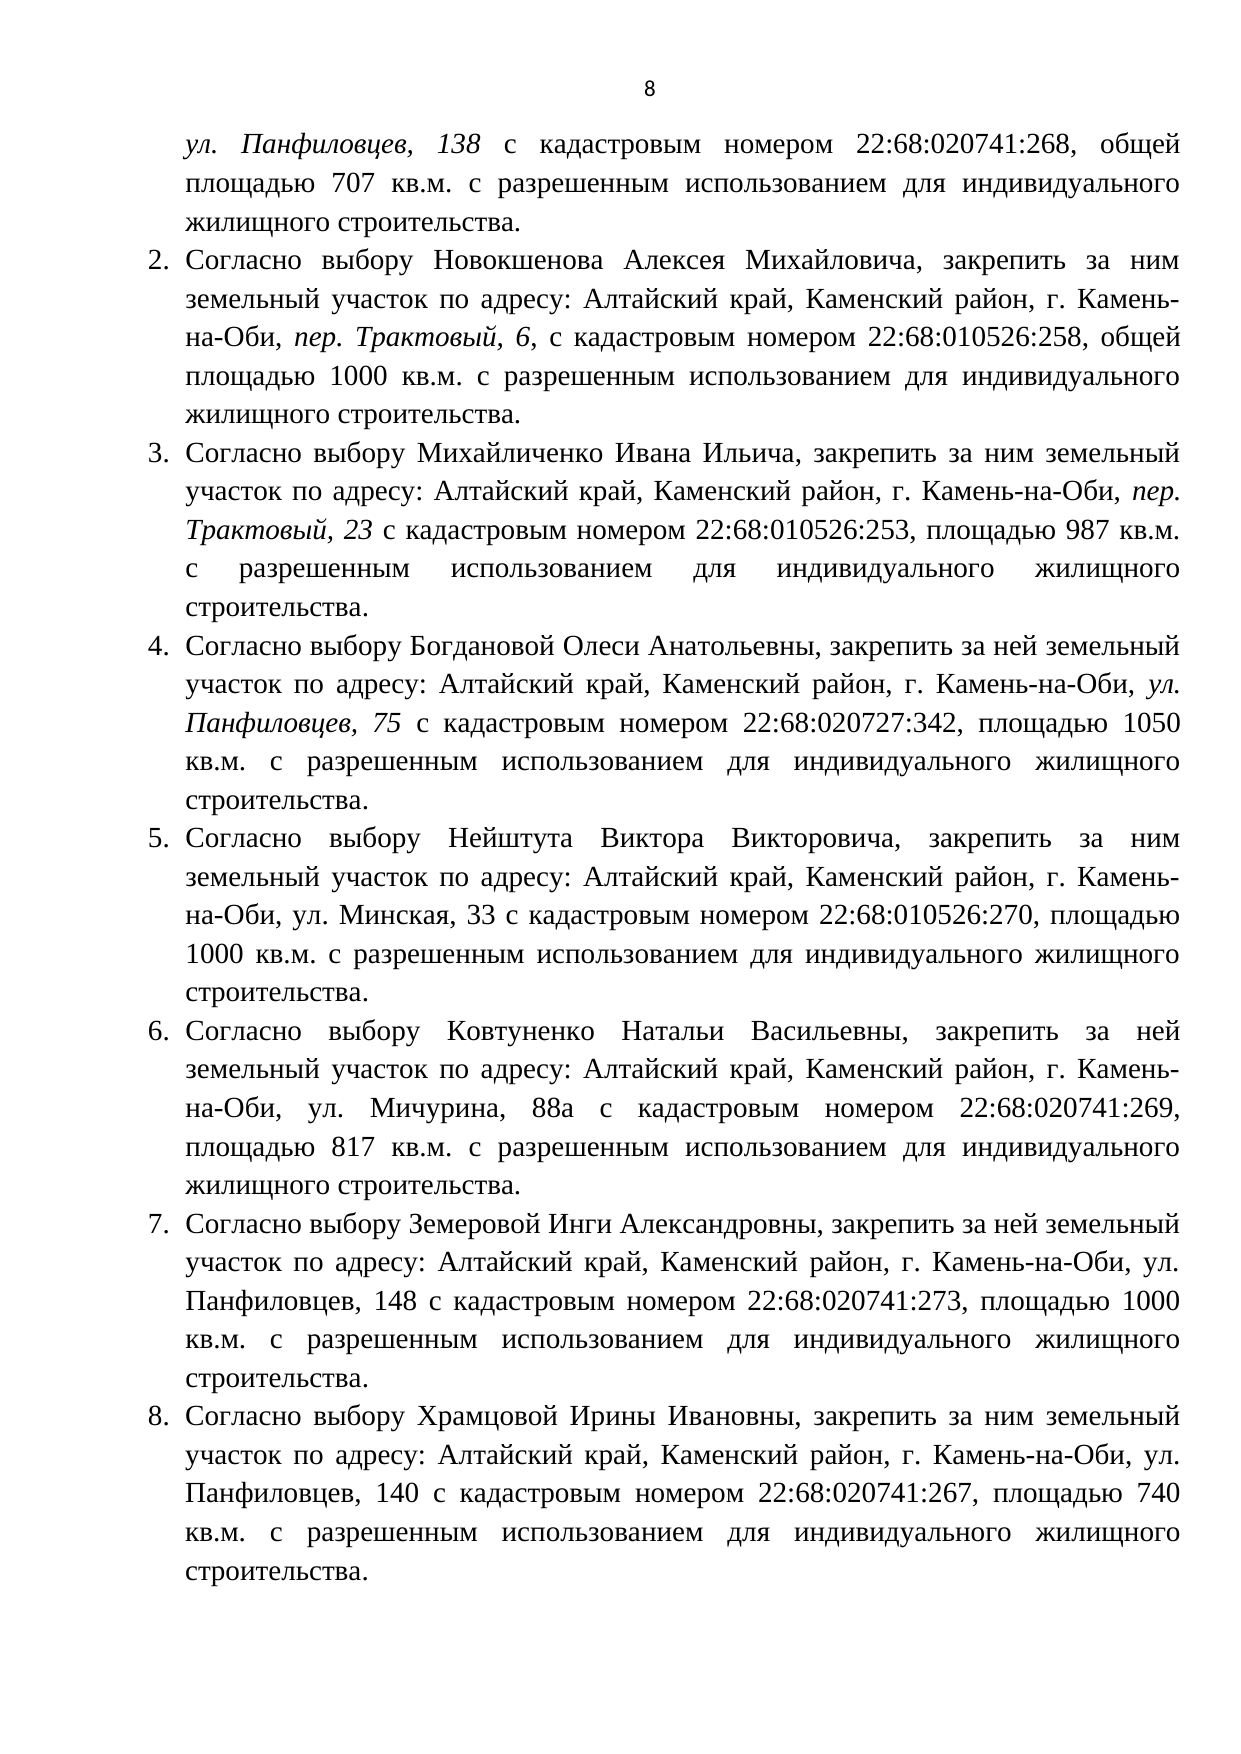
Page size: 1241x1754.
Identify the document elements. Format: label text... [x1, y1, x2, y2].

list Согласно выбору Земеровой Инги Александровны, закрепить за ней земельный участок по адресу: Алтайский край, Каменский район, г. Камень-на-Оби, ул. Панфиловцев, 148 с кадастровым номером 22:68:020741:273, площадью 1000 кв.м. с разрешенным использованием для индивидуального жилищного строительства. [148, 1206, 1181, 1393]
list Согласно выбору Ковтуненко Натальи Васильевны, закрепить за ней земельный участок по адресу: Алтайский край, Каменский район, г. Камень-на-Оби, ул. Мичурина, 88а с кадастровым номером 22:68:020741:269, площадью 817 кв.м. с разрешенным использованием для индивидуального жилищного строительства. [148, 1013, 1181, 1201]
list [148, 127, 1181, 237]
list Согласно выбору Храмцовой Ирины Ивановны, закрепить за ним земельный участок по адресу: Алтайский край, Каменский район, г. Камень-на-Оби, ул. Панфиловцев, 140 с кадастровым номером 22:68:020741:267, площадью 740 кв.м. с разрешенным использованием для индивидуального жилищного строительства. [148, 1398, 1181, 1586]
list Согласно выбору Богдановой Олеси Анатольевны, закрепить за ней земельный участок по адресу: Алтайский край, Каменский район, г. Камень-на-Оби, ул. Панфиловцев, 75 с кадастровым номером 22:68:020727:342, площадью 1050 кв.м. с разрешенным использованием для индивидуального жилищного строительства. [148, 628, 1181, 815]
list Согласно выбору Михайличенко Ивана Ильича, закрепить за ним земельный участок по адресу: Алтайский край, Каменский район, г. Камень-на-Оби, пер. Трактовый, 23 с кадастровым номером 22:68:010526:253, площадью 987 кв.м. с разрешенным использованием для индивидуального жилищного строительства. [148, 435, 1181, 623]
list Согласно выбору Нейштута Виктора Викторовича, закрепить за ним земельный участок по адресу: Алтайский край, Каменский район, г. Камень-на-Оби, ул. Минская, 33 с кадастровым номером 22:68:010526:270, площадью 1000 кв.м. с разрешенным использованием для индивидуального жилищного строительства. [148, 820, 1181, 1008]
list Согласно выбору Новокшенова Алексея Михайловича, закрепить за ним земельный участок по адресу: Алтайский край, Каменский район, г. Камень-на-Оби, пер. Трактовый, 6, с кадастровым номером 22:68:010526:258, общей площадью 1000 кв.м. с разрешенным использованием для индивидуального жилищного строительства. [148, 242, 1181, 430]
